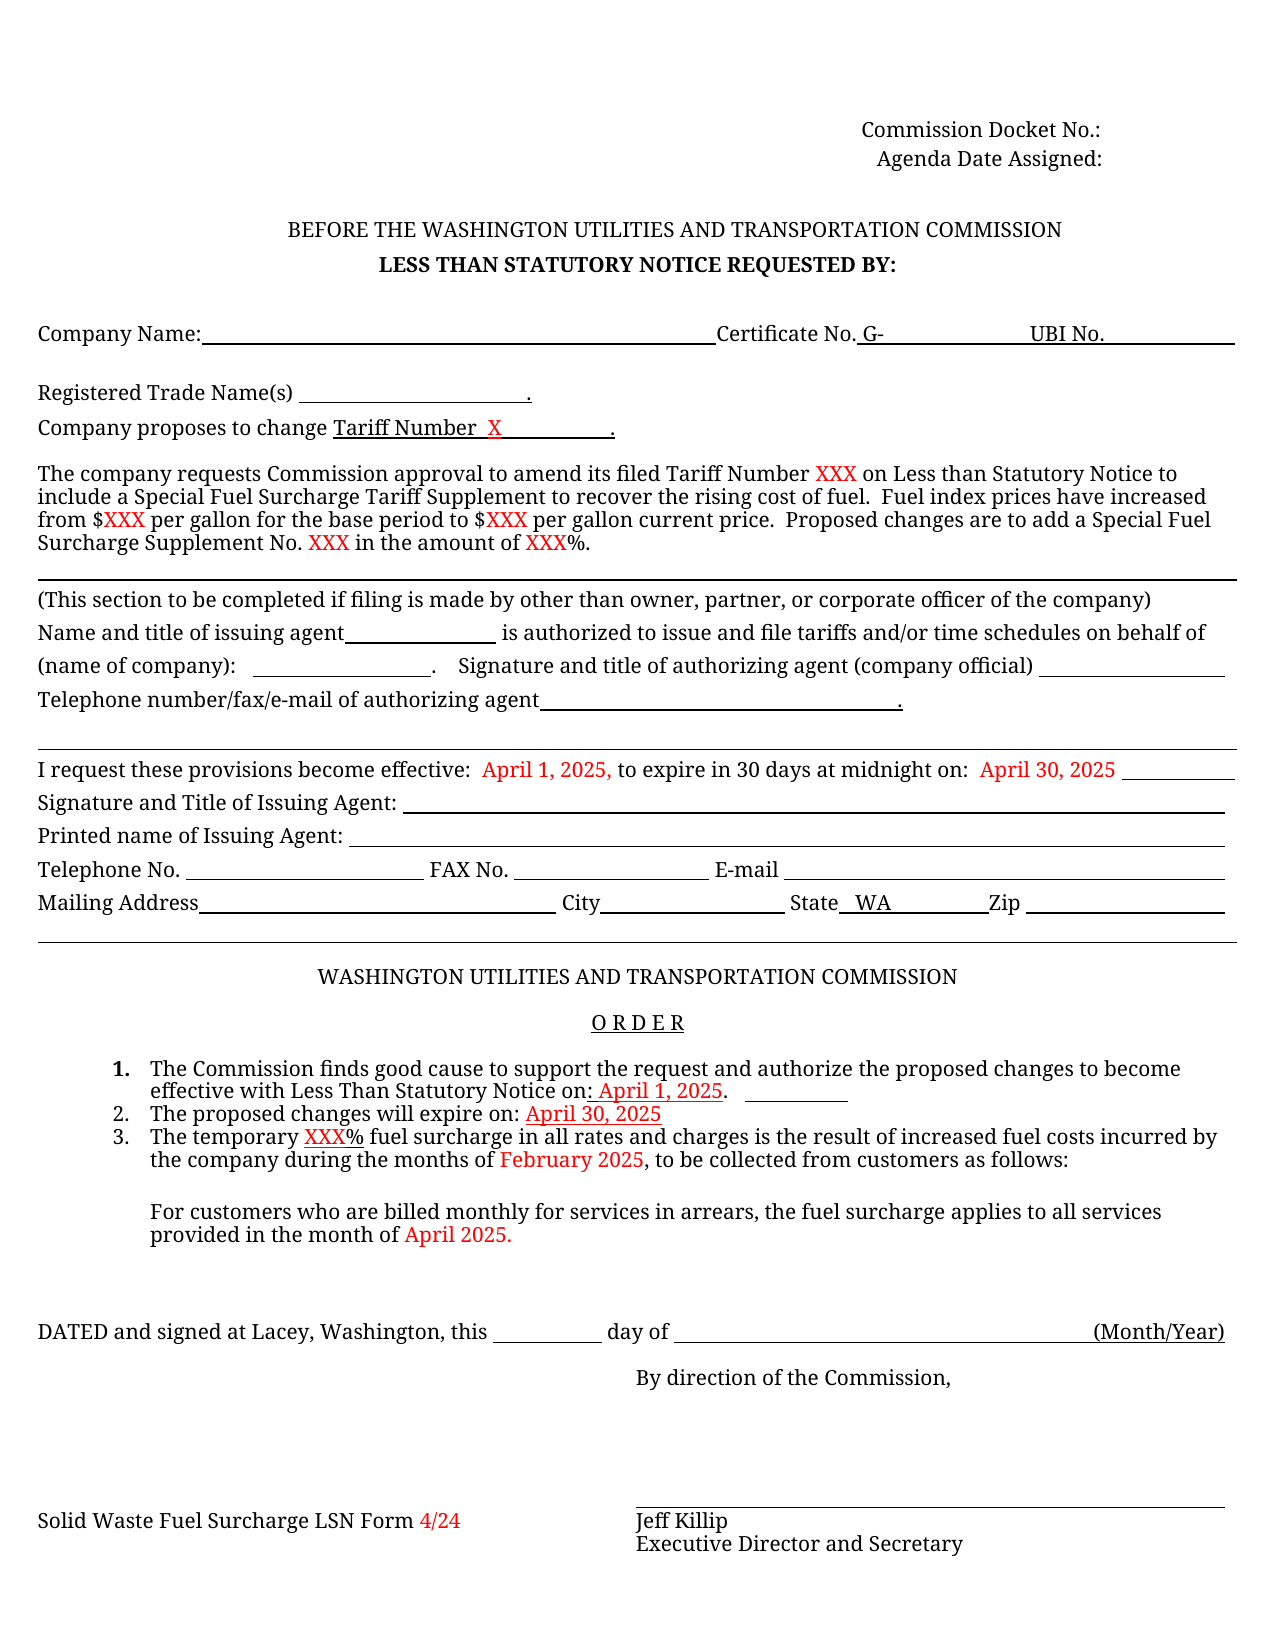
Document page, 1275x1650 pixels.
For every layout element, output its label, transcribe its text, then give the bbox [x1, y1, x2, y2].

text 3. The temporary XXX% fuel surcharge in all rates and charges is the result of increased fuel costs incurred by the company during the months of February 2025, to be collected from customers as follows: [112, 1126, 1237, 1172]
list The Commission finds good cause to support the request and authorize the proposed changes to become effective with Less Than Statutory Notice on: April 1, 2025. [112, 1058, 1237, 1103]
text Mailing Address City State WA Zip [37, 884, 1237, 917]
text Signature and Title of Issuing Agent: [37, 784, 1237, 817]
text Solid Waste Fuel Surcharge LSN Form 4/24 Jeff Killip [37, 1511, 1237, 1533]
text Registered Trade Name(s) . [37, 382, 1237, 404]
text O R D E R [37, 1012, 1237, 1035]
text Telephone No. FAX No. E-mail [37, 850, 1237, 884]
text For customers who are billed monthly for services in arrears, the fuel surcharge applies to all services provided in the month of April 2025. [112, 1201, 1219, 1247]
text Company Name: Certificate No. G- UBI No. [37, 323, 1237, 369]
text The company requests Commission approval to amend its filed Tariff Number XXX on Less than Statutory Notice to include a Special Fuel Surcharge Tariff Supplement to recover the rising cost of fuel. Fuel index prices have increased from $XXX per gallon for the base period to $XXX per gallon current price. Proposed changes are to add a Special Fuel Surcharge Supplement No. XXX in the amount of XXX%. [37, 463, 1237, 554]
text Executive Director and Secretary [37, 1533, 1237, 1556]
text Agenda Date Assigned: [37, 148, 1237, 171]
text Telephone number/fax/e-mail of authorizing agent . [37, 681, 1237, 714]
text LESS THAN STATUTORY NOTICE REQUESTED BY: [37, 254, 1237, 277]
text 2. The proposed changes will expire on: April 30, 2025 [112, 1103, 1237, 1126]
text I request these provisions become effective: April 1, 2025, to expire in 30 days at midnight on: April 30, 2025 [37, 750, 1237, 784]
text (This section to be completed if filing is made by other than owner, partner, or corporate officer of the company) [37, 581, 1237, 614]
text WASHINGTON UTILITIES AND TRANSPORTATION COMMISSION [37, 966, 1237, 989]
text BEFORE THE WASHINGTON UTILITIES AND TRANSPORTATION COMMISSION [112, 219, 1237, 242]
text Company proposes to change Tariff Number X . [37, 417, 1237, 440]
text Name and title of issuing agent is authorized to issue and file tariffs and/or time schedules on behalf of (name of company): . Signature and title of authorizing agent (company official) [37, 614, 1237, 681]
text Commission Docket No.: [637, 119, 1237, 142]
text DATED and signed at Lacey, Washington, this day of (Month/Year) [37, 1321, 1237, 1344]
text Printed name of Issuing Agent: [37, 817, 1237, 850]
text By direction of the Commission, [37, 1367, 1237, 1390]
